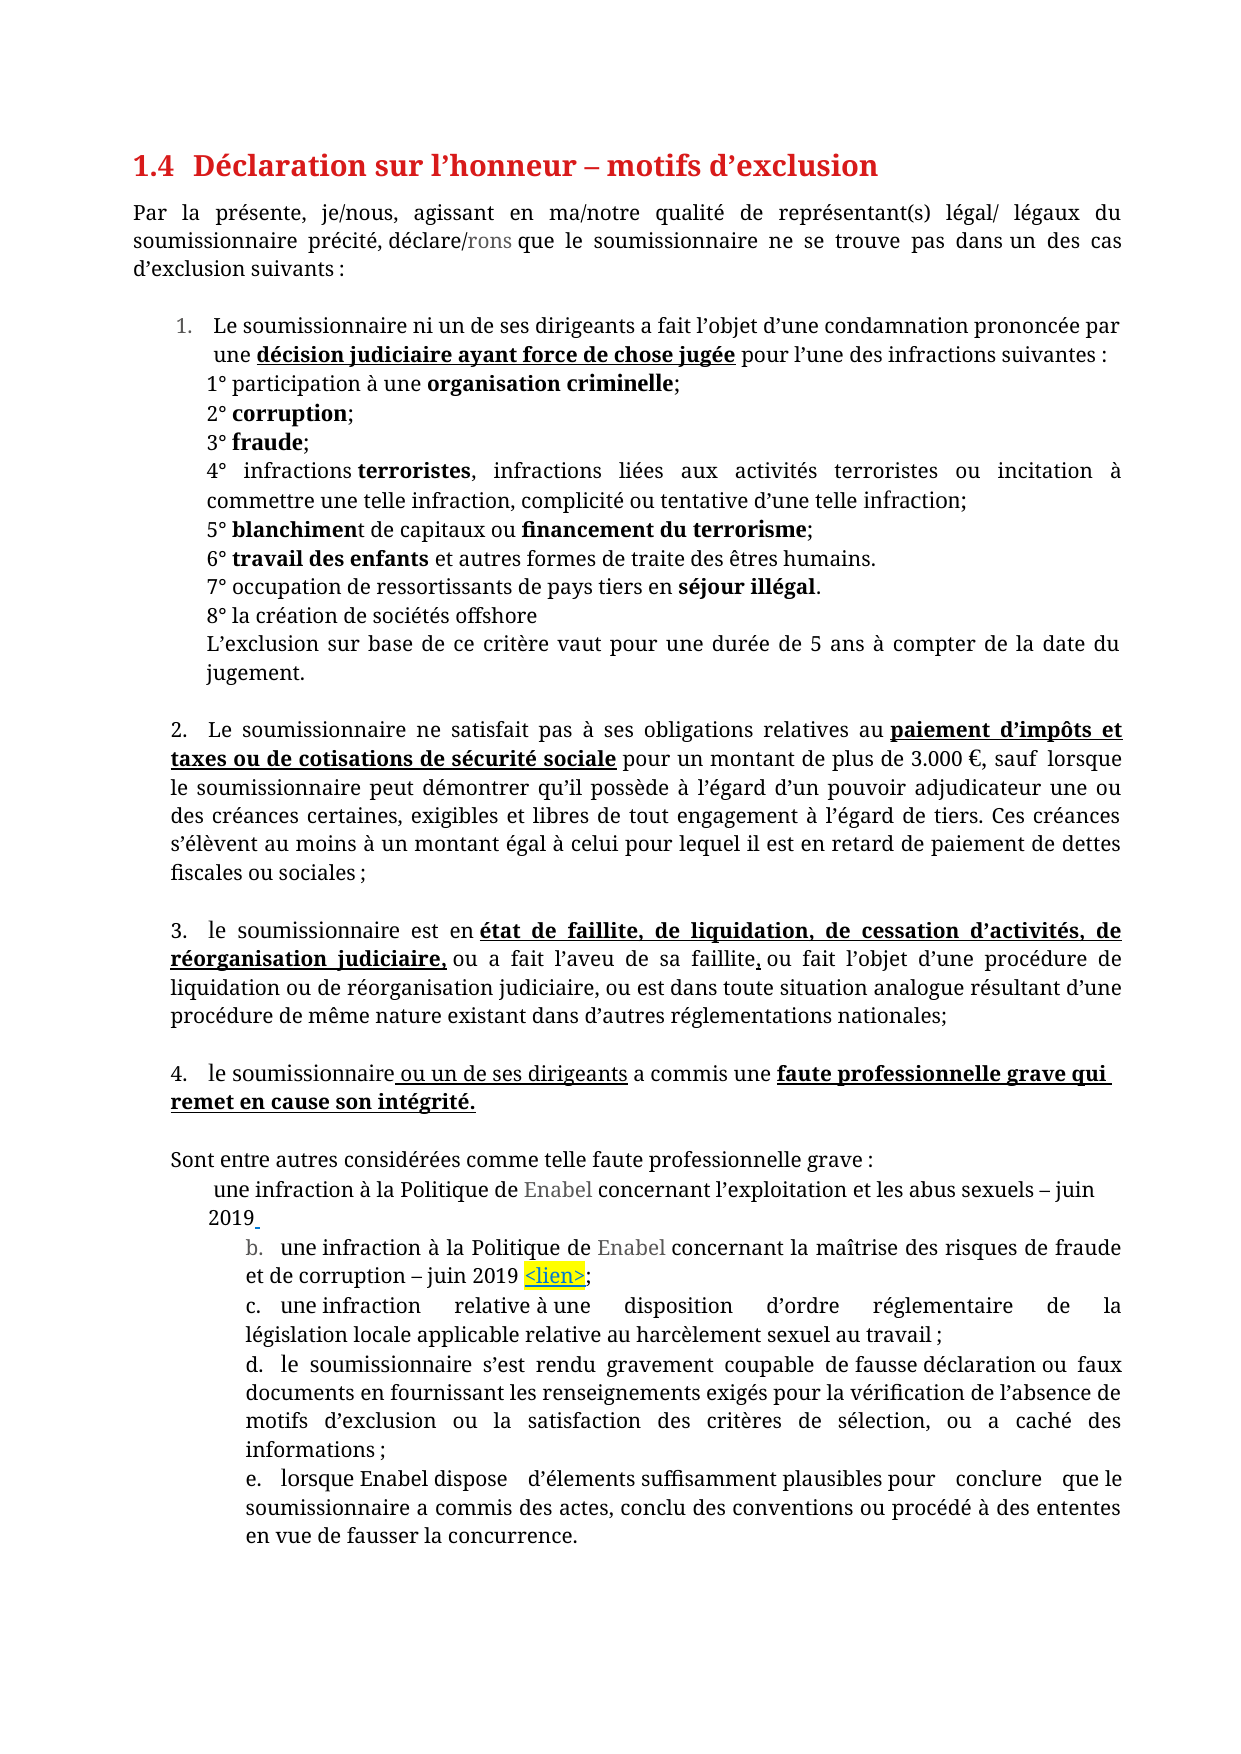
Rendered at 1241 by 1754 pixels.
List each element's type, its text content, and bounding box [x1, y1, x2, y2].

list Le soumissionnaire ni un de ses dirigeants a fait l’objet d’une condamnation prononcée par une décision judiciaire ayant force de chose jugée pour l’une des infractions suivantes : [176, 311, 1122, 368]
list Le soumissionnaire ne satisfait pas à ses obligations relatives au paiement d’impôts et taxes ou de cotisations de sécurité sociale pour un montant de plus de 3.000 €, sauf lorsque le soumissionnaire peut démontrer qu’il possède à l’égard d’un pouvoir adjudicateur une ou des créances certaines, exigibles et libres de tout engagement à l’égard de tiers. Ces créances s’élèvent au moins à un montant égal à celui pour lequel il est en retard de paiement de dettes fiscales ou sociales ; [170, 715, 1122, 886]
list lorsque Enabel dispose d’élements suffisamment plausibles pour conclure que le soumissionnaire a commis des actes, conclu des conventions ou procédé à des ententes en vue de fausser la concurrence. [245, 1463, 1122, 1550]
list le soumissionnaire est en état de faillite, de liquidation, de cessation d’activités, de réorganisation judiciaire, ou a fait l’aveu de sa faillite, ou fait l’objet d’une procédure de liquidation ou de réorganisation judiciaire, ou est dans toute situation analogue résultant d’une procédure de même nature existant dans d’autres réglementations nationales; [170, 915, 1122, 1029]
list le soumissionnaire ou un de ses dirigeants a commis une faute professionnelle grave qui remet en cause son intégrité. Sont entre autres considérées comme telle faute professionnelle grave : [170, 1058, 1122, 1174]
text Par la présente, je/nous, agissant en ma/notre qualité de représentant(s) légal/ légaux du soumissionnaire précité, déclare/rons que le soumissionnaire ne se trouve pas dans un des cas d’exclusion suivants : [133, 198, 1122, 283]
text une infraction à la Politique de Enabel concernant l’exploitation et les abus sexuels – juin 2019 [208, 1174, 1122, 1232]
text 1° participation à une organisation criminelle; [133, 368, 1122, 398]
text 2° corruption; [133, 398, 1122, 427]
text 4° infractions terroristes, infractions liées aux activités terroristes ou incitation à commettre une telle infraction, complicité ou tentative d’une telle infraction; [206, 457, 1122, 514]
text L’exclusion sur base de ce critère vaut pour une durée de 5 ans à compter de la date du jugement. [206, 629, 1122, 686]
list une infraction relative à une disposition d’ordre réglementaire de la législation locale applicable relative au harcèlement sexuel au travail ; [245, 1290, 1122, 1349]
text 6° travail des enfants et autres formes de traite des êtres humains. [133, 544, 1122, 572]
list une infraction à la Politique de Enabel concernant la maîtrise des risques de fraude et de corruption – juin 2019 <lien>; [245, 1232, 1122, 1290]
text 3° fraude; [133, 427, 1122, 457]
subtitle Déclaration sur l’honneur – motifs d’exclusion [133, 145, 1122, 185]
text 7° occupation de ressortissants de pays tiers en séjour illégal. [133, 572, 1122, 601]
text 8° la création de sociétés offshore [206, 601, 1122, 629]
list le soumissionnaire s’est rendu gravement coupable de fausse déclaration ou faux documents en fournissant les renseignements exigés pour la vérification de l’absence de motifs d’exclusion ou la satisfaction des critères de sélection, ou a caché des informations ; [245, 1349, 1122, 1463]
text 5° blanchiment de capitaux ou financement du terrorisme; [133, 514, 1122, 544]
